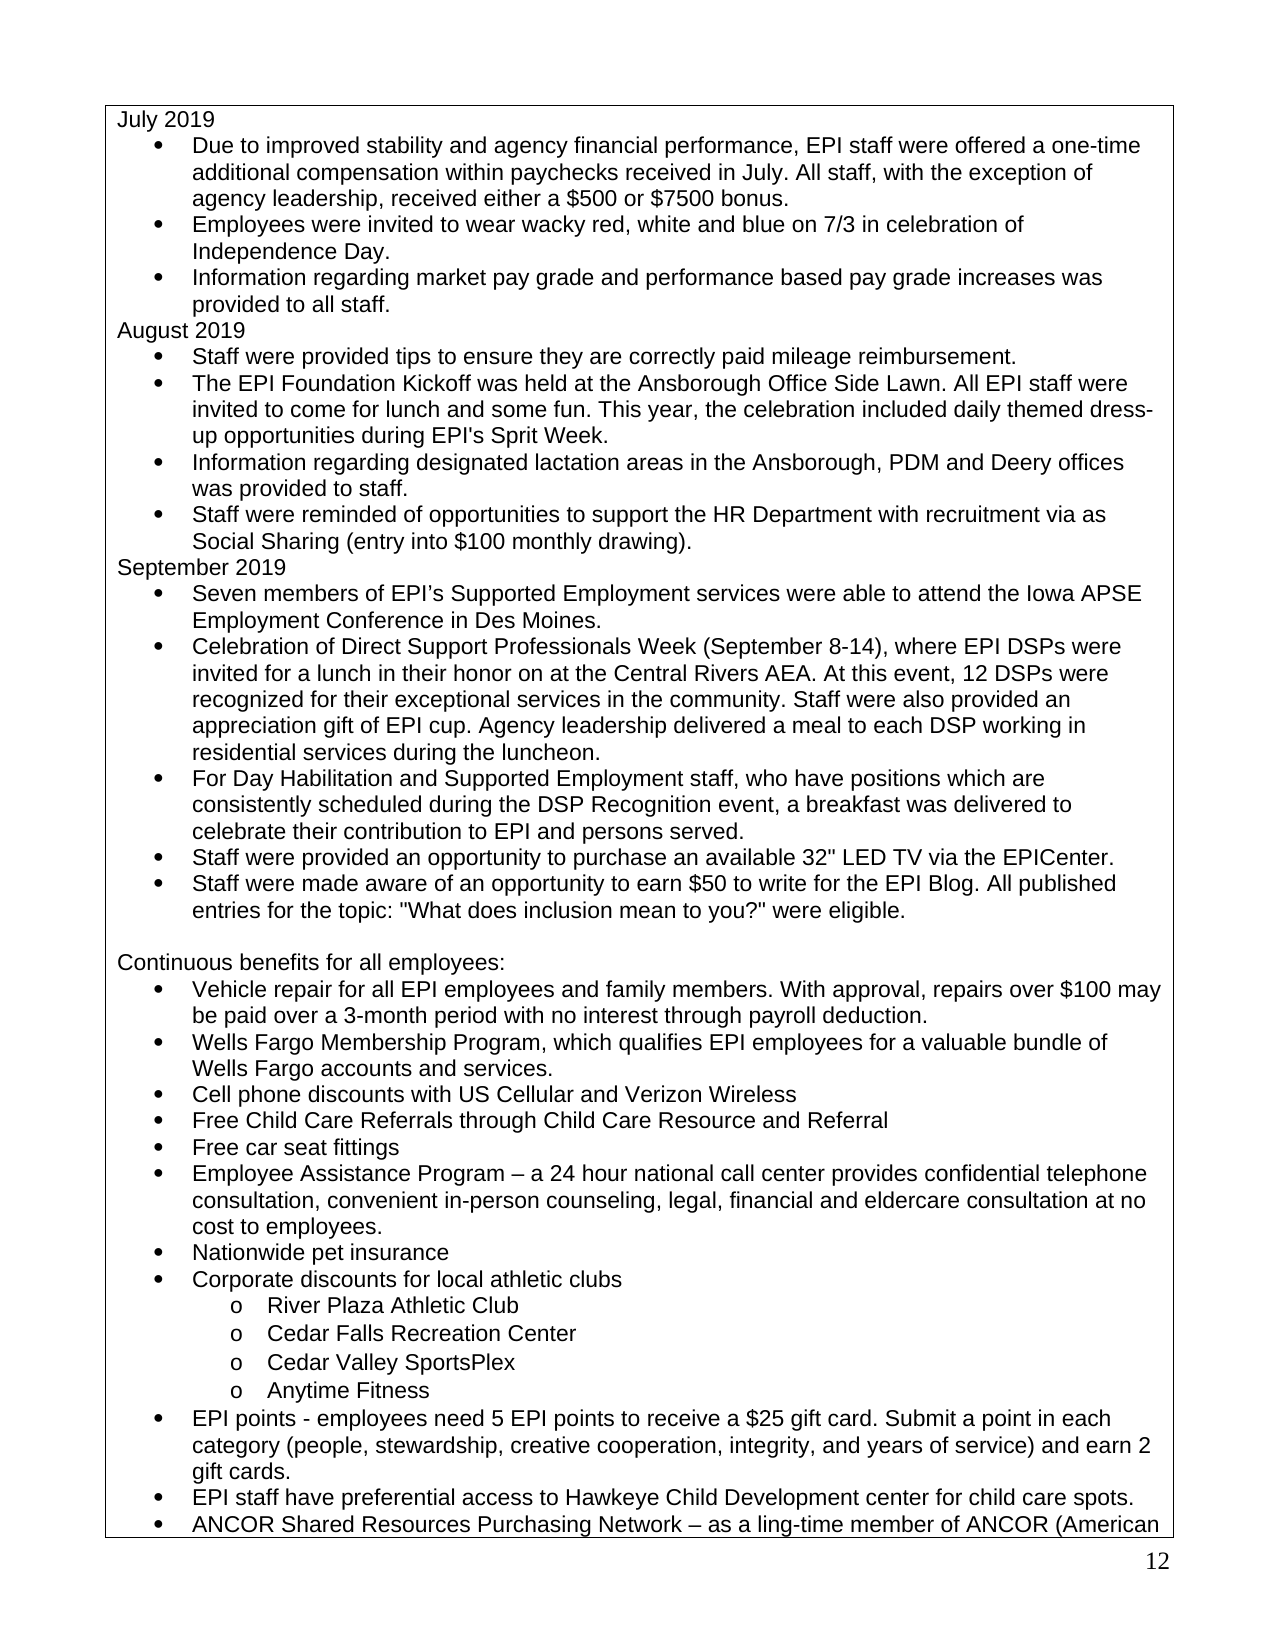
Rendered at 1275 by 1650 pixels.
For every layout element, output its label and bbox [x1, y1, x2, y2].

table_cell [106, 106, 1173, 1537]
